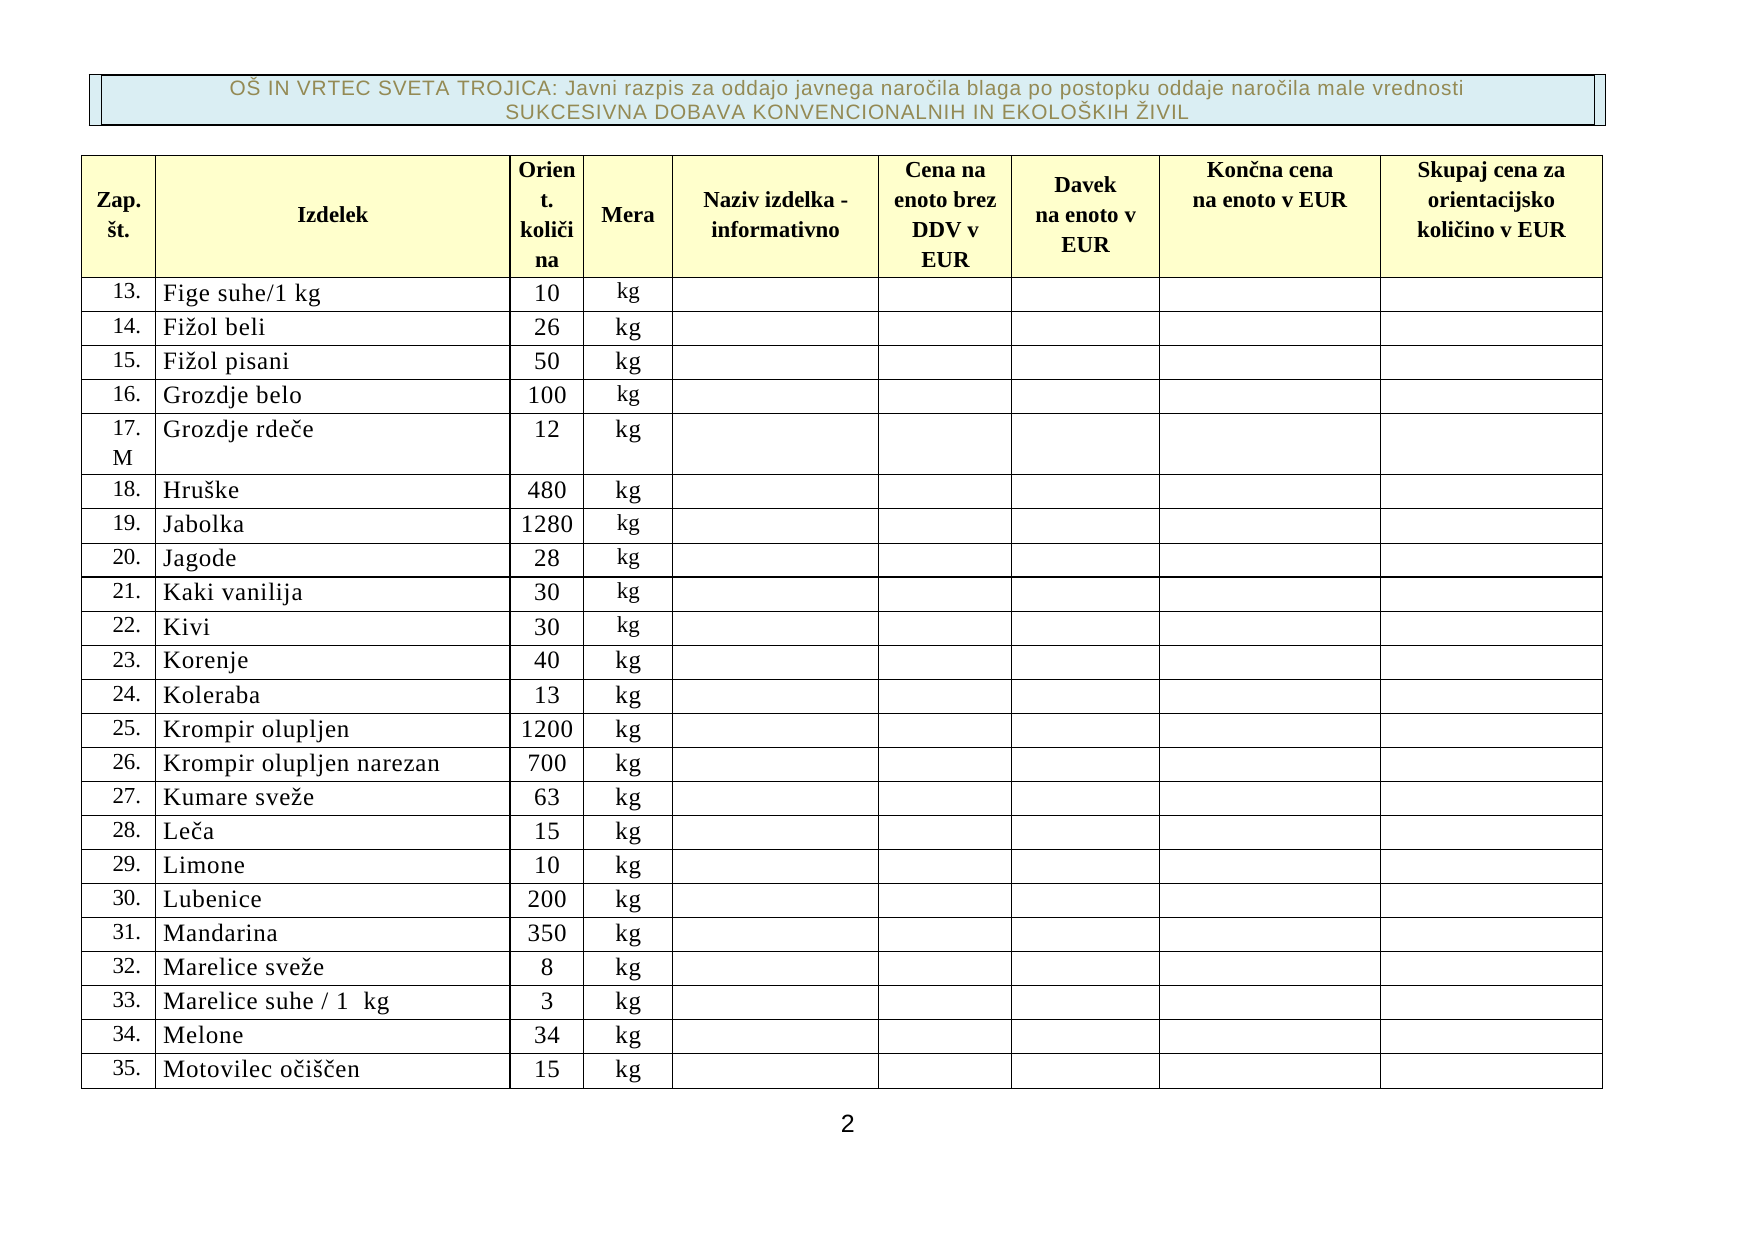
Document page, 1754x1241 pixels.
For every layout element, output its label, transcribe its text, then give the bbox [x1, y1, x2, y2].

table_cell kg [584, 312, 672, 345]
table_cell Orient. količina [511, 156, 583, 277]
table_cell [1160, 346, 1380, 379]
table_cell [1160, 918, 1380, 951]
table_cell [879, 680, 1011, 713]
table_cell [1160, 714, 1380, 747]
table_cell Krompir olupljen narezan [156, 748, 509, 781]
table_cell [673, 986, 878, 1019]
table_cell [673, 312, 878, 345]
table_cell [1160, 680, 1380, 713]
table_cell [82, 278, 155, 311]
table_cell [673, 884, 878, 917]
table_cell kg [584, 612, 672, 644]
table_cell [879, 748, 1011, 781]
table_cell 63 [511, 782, 583, 815]
table_cell kg [584, 850, 672, 883]
table_cell [1160, 850, 1380, 883]
table_cell [82, 952, 155, 985]
table_cell kg [584, 414, 672, 474]
table_cell Korenje [156, 646, 509, 679]
table_cell 26 [511, 312, 583, 345]
table_cell kg [584, 346, 672, 379]
table_cell [1381, 918, 1602, 951]
table_cell [673, 612, 878, 644]
table_cell [1160, 884, 1380, 917]
table_cell [673, 1054, 878, 1087]
table_cell Krompir olupljen [156, 714, 509, 747]
table_cell [1160, 312, 1380, 345]
table_cell kg [584, 952, 672, 985]
table_cell [1012, 714, 1159, 747]
table_cell [879, 1020, 1011, 1053]
table_cell [879, 278, 1011, 311]
table_cell Izdelek [156, 156, 509, 277]
table_cell [1012, 612, 1159, 644]
table_cell [1160, 1020, 1380, 1053]
table_cell [1160, 475, 1380, 508]
table_cell [1012, 380, 1159, 413]
table_cell [1381, 986, 1602, 1019]
table_cell M [82, 414, 155, 474]
table_cell [1160, 782, 1380, 815]
table_cell [673, 952, 878, 985]
table_cell [1381, 475, 1602, 508]
table_cell 480 [511, 475, 583, 508]
table_cell [1160, 278, 1380, 311]
table_cell kg [584, 578, 672, 611]
table_cell 8 [511, 952, 583, 985]
table_cell [879, 578, 1011, 611]
table_cell [1012, 578, 1159, 611]
table_cell [1160, 986, 1380, 1019]
table_cell [1160, 414, 1380, 474]
table_cell [879, 414, 1011, 474]
table_cell 1280 [511, 509, 583, 542]
table_cell [879, 884, 1011, 917]
table_cell [1381, 850, 1602, 883]
table_cell [1012, 414, 1159, 474]
table_cell [1160, 1054, 1380, 1087]
table_cell [82, 680, 155, 713]
table_cell Končna cena na enoto v EUR [1160, 156, 1380, 277]
table_cell [879, 816, 1011, 849]
table_cell [82, 578, 155, 611]
table_cell [82, 714, 155, 747]
table_cell [1012, 884, 1159, 917]
table_cell [1012, 986, 1159, 1019]
table_cell Fige suhe/1 kg [156, 278, 509, 311]
table_cell [1381, 646, 1602, 679]
table_cell Melone [156, 1020, 509, 1053]
table_cell kg [584, 380, 672, 413]
table_cell [1381, 680, 1602, 713]
table_cell [1012, 346, 1159, 379]
table_cell 100 [511, 380, 583, 413]
table_cell kg [584, 986, 672, 1019]
table_cell [673, 680, 878, 713]
table_cell [879, 850, 1011, 883]
table_cell 13 [511, 680, 583, 713]
table_cell [1381, 1054, 1602, 1087]
table_cell [673, 1020, 878, 1053]
table_cell [1012, 278, 1159, 311]
table_cell [673, 918, 878, 951]
table_cell Jabolka [156, 509, 509, 542]
table_cell [879, 952, 1011, 985]
table_cell 700 [511, 748, 583, 781]
table_cell 15 [511, 1054, 583, 1087]
table_cell [879, 986, 1011, 1019]
table_cell [1381, 414, 1602, 474]
table_cell [1160, 646, 1380, 679]
table_cell [1012, 952, 1159, 985]
table_cell [1381, 748, 1602, 781]
table_cell [1012, 816, 1159, 849]
table_cell [1012, 680, 1159, 713]
table_cell Kaki vanilija [156, 578, 509, 611]
table_cell [673, 278, 878, 311]
table_cell Lubenice [156, 884, 509, 917]
table_cell kg [584, 1020, 672, 1053]
table_cell [1012, 646, 1159, 679]
table_cell [879, 714, 1011, 747]
table_cell [82, 986, 155, 1019]
table_cell [1160, 612, 1380, 644]
table_cell [82, 850, 155, 883]
table_cell [1160, 748, 1380, 781]
table_cell Grozdje rdeče [156, 414, 509, 474]
table_cell Mera [584, 156, 672, 277]
table_cell kg [584, 918, 672, 951]
table_cell [879, 612, 1011, 644]
table_cell [1381, 714, 1602, 747]
table_cell kg [584, 278, 672, 311]
table_cell [1012, 918, 1159, 951]
table_cell [879, 544, 1011, 576]
table_cell 30 [511, 612, 583, 644]
table_cell [82, 612, 155, 644]
table_cell [1012, 475, 1159, 508]
table_cell [673, 380, 878, 413]
table_cell [82, 782, 155, 815]
table_cell Skupaj cena za orientacijsko količino v EUR [1381, 156, 1602, 277]
table_cell [1381, 1020, 1602, 1053]
table_cell [1381, 278, 1602, 311]
table_cell Kivi [156, 612, 509, 644]
table_cell 34 [511, 1020, 583, 1053]
table_cell Mandarina [156, 918, 509, 951]
table_cell [1012, 1054, 1159, 1087]
table_cell [879, 475, 1011, 508]
table_cell [82, 380, 155, 413]
table_cell 12 [511, 414, 583, 474]
table_cell Davek na enoto v EUR [1012, 156, 1159, 277]
table_cell 10 [511, 278, 583, 311]
table_cell [1012, 1020, 1159, 1053]
table_cell [673, 782, 878, 815]
table_cell [1381, 312, 1602, 345]
table_cell [1012, 312, 1159, 345]
table_cell [1160, 952, 1380, 985]
table_cell Leča [156, 816, 509, 849]
table_cell Hruške [156, 475, 509, 508]
table_cell [1381, 884, 1602, 917]
table_cell [82, 884, 155, 917]
table_cell [1012, 509, 1159, 542]
table_cell [673, 578, 878, 611]
table_cell [673, 544, 878, 576]
table_cell 200 [511, 884, 583, 917]
table_cell kg [584, 475, 672, 508]
table_cell [82, 1054, 155, 1087]
table_cell [673, 850, 878, 883]
table_cell 3 [511, 986, 583, 1019]
table_cell [673, 509, 878, 542]
table_cell [82, 544, 155, 576]
table_cell [82, 646, 155, 679]
table_cell [673, 816, 878, 849]
table_cell Marelice sveže [156, 952, 509, 985]
table_cell [879, 346, 1011, 379]
table_cell Cena na enoto brez DDV v EUR [879, 156, 1011, 277]
table_cell [1160, 509, 1380, 542]
table_cell [82, 1020, 155, 1053]
table_cell kg [584, 714, 672, 747]
table_cell [82, 748, 155, 781]
table_cell [82, 918, 155, 951]
table_cell [879, 646, 1011, 679]
table_cell [879, 509, 1011, 542]
table_cell [879, 782, 1011, 815]
table_cell [1381, 346, 1602, 379]
table_cell [673, 414, 878, 474]
table_cell [879, 1054, 1011, 1087]
table_cell Jagode [156, 544, 509, 576]
table_cell kg [584, 544, 672, 576]
table_cell [1381, 380, 1602, 413]
table_cell kg [584, 816, 672, 849]
table_cell Marelice suhe / 1 kg [156, 986, 509, 1019]
table_cell [1381, 509, 1602, 542]
table_cell Kumare sveže [156, 782, 509, 815]
table_cell [673, 475, 878, 508]
table_cell [673, 714, 878, 747]
table_cell kg [584, 782, 672, 815]
table_cell [879, 312, 1011, 345]
table_cell [1012, 748, 1159, 781]
table_cell [1160, 380, 1380, 413]
table_cell [82, 312, 155, 345]
table_cell kg [584, 1054, 672, 1087]
table_cell kg [584, 646, 672, 679]
table_cell [1012, 544, 1159, 576]
table_cell [82, 509, 155, 542]
table_cell 1200 [511, 714, 583, 747]
table_cell Limone [156, 850, 509, 883]
table_cell [1381, 544, 1602, 576]
table_cell [1381, 612, 1602, 644]
table_cell [1381, 952, 1602, 985]
table_cell [82, 816, 155, 849]
table_cell [673, 748, 878, 781]
table_cell Grozdje belo [156, 380, 509, 413]
table_cell Motovilec očiščen [156, 1054, 509, 1087]
table_cell [673, 646, 878, 679]
table_cell kg [584, 509, 672, 542]
table_cell Fižol beli [156, 312, 509, 345]
table_cell Fižol pisani [156, 346, 509, 379]
table_cell kg [584, 680, 672, 713]
table_cell 50 [511, 346, 583, 379]
table_cell [82, 475, 155, 508]
table_cell 15 [511, 816, 583, 849]
table_cell [1012, 782, 1159, 815]
table_cell Zap. št. [82, 156, 155, 277]
table_cell 40 [511, 646, 583, 679]
table_cell [1160, 578, 1380, 611]
table_cell [1381, 578, 1602, 611]
table_cell [673, 346, 878, 379]
table_cell [1381, 816, 1602, 849]
table_cell Koleraba [156, 680, 509, 713]
table_cell [879, 380, 1011, 413]
table_cell [1012, 850, 1159, 883]
table_cell [1160, 816, 1380, 849]
table_cell Naziv izdelka - informativno [673, 156, 878, 277]
table_cell 30 [511, 578, 583, 611]
table_cell 10 [511, 850, 583, 883]
table_cell [1381, 782, 1602, 815]
table_cell 28 [511, 544, 583, 576]
table_cell kg [584, 748, 672, 781]
table_cell [1160, 544, 1380, 576]
table_cell [879, 918, 1011, 951]
table_cell [82, 346, 155, 379]
table_cell 350 [511, 918, 583, 951]
table_cell kg [584, 884, 672, 917]
